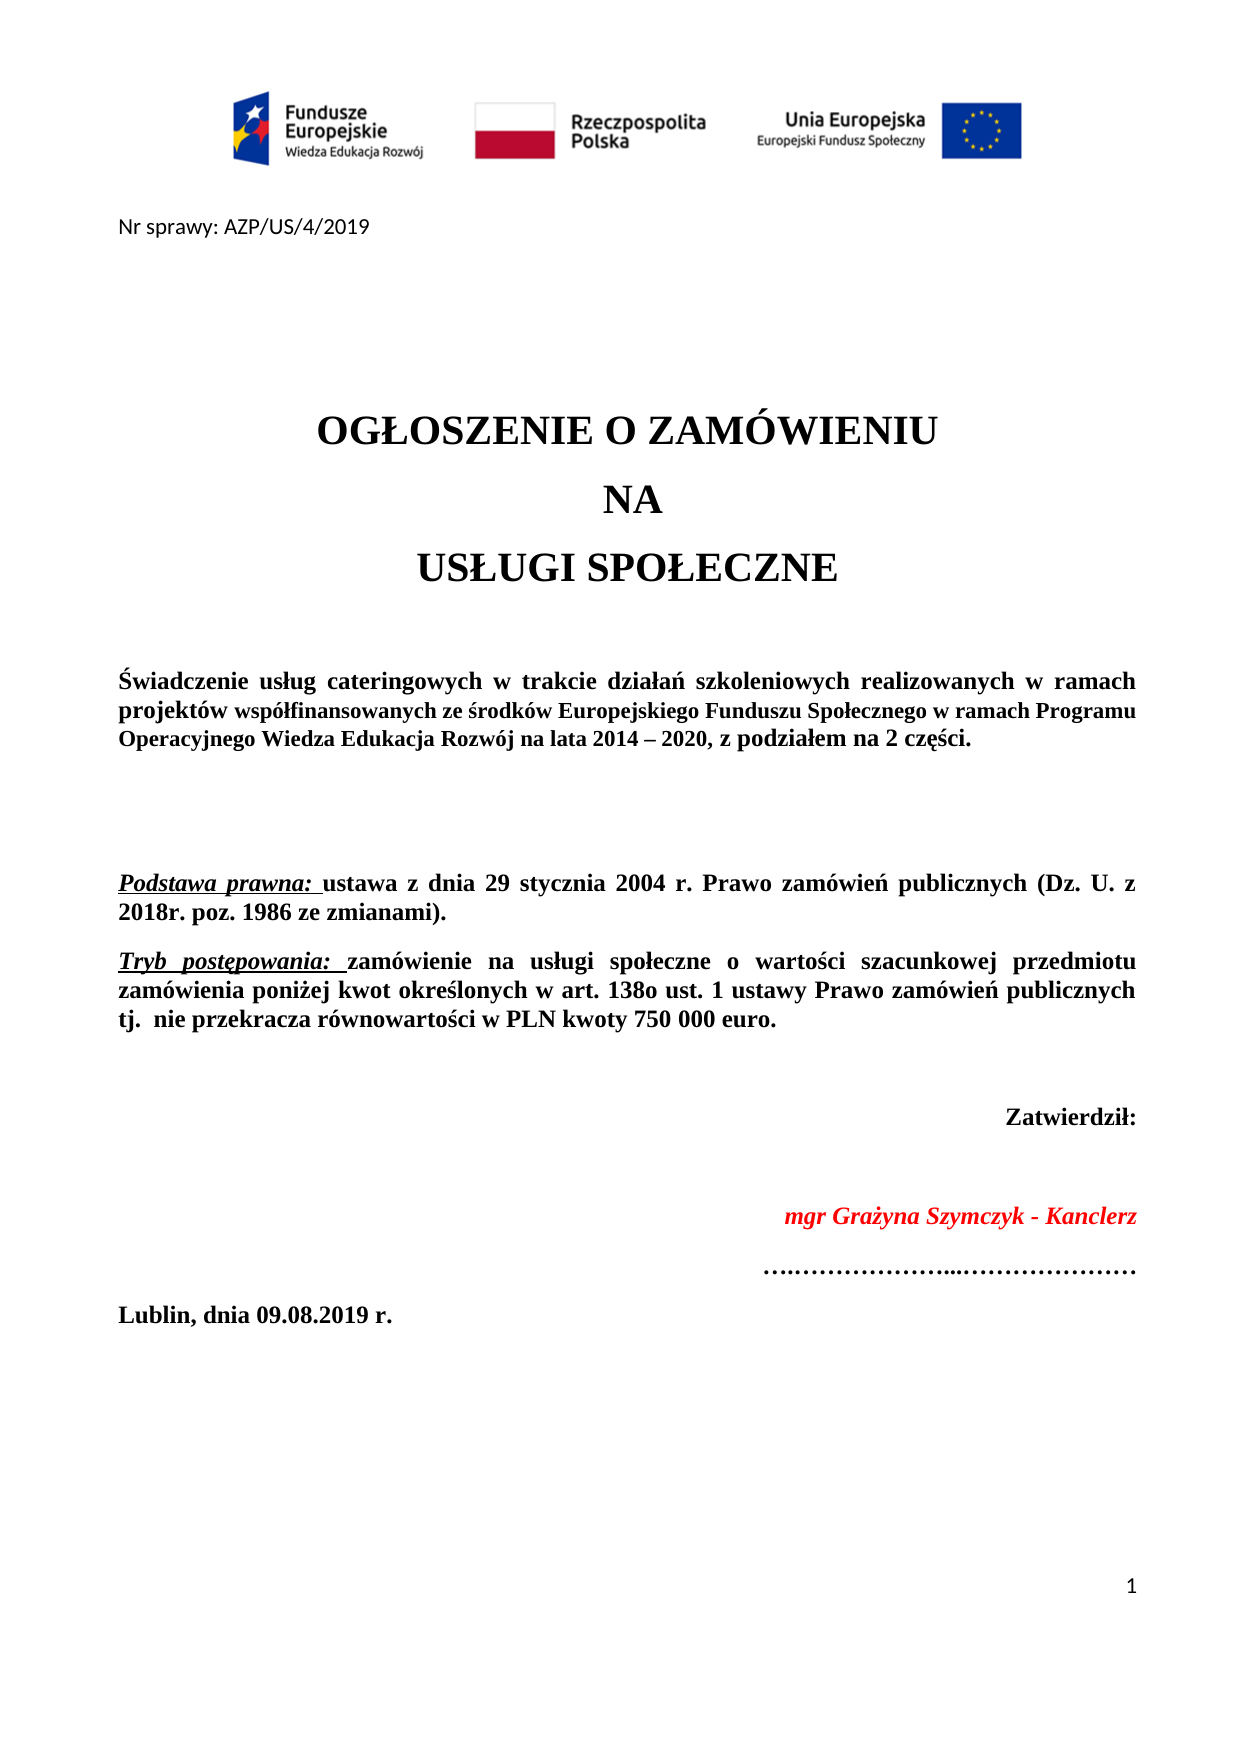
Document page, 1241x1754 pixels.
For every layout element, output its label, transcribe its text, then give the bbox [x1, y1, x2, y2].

text NA [118, 474, 1137, 522]
text Lublin, dnia 09.08.2019 r. [118, 1301, 1137, 1329]
text ….………………...………………… [118, 1251, 1137, 1280]
text Zatwierdził: [561, 1102, 1137, 1131]
text Tryb postępowania: zamówienie na usługi społeczne o wartości szacunkowej przedmiotu zamówienia poniżej kwot określonych w art. 138o ust. 1 ustawy Prawo zamówień publicznych tj. nie przekracza równowartości w PLN kwoty 750 000 euro. [118, 946, 1137, 1033]
picture [216, 73, 1039, 184]
text mgr Grażyna Szymczyk - Kanclerz [118, 1201, 1137, 1230]
text Podstawa prawna: ustawa z dnia 29 stycznia 2004 r. Prawo zamówień publicznych (Dz. U. z 2018r. poz. 1986 ze zmianami). [118, 868, 1137, 926]
text OGŁOSZENIE O ZAMÓWIENIU [118, 405, 1137, 453]
text Świadczenie usług cateringowych w trakcie działań szkoleniowych realizowanych w ramach projektów współfinansowanych ze środków Europejskiego Funduszu Społecznego w ramach Programu Operacyjnego Wiedza Edukacja Rozwój na lata 2014 – 2020, z podziałem na 2 części. [118, 666, 1137, 752]
text USŁUGI SPOŁECZNE [118, 543, 1137, 591]
